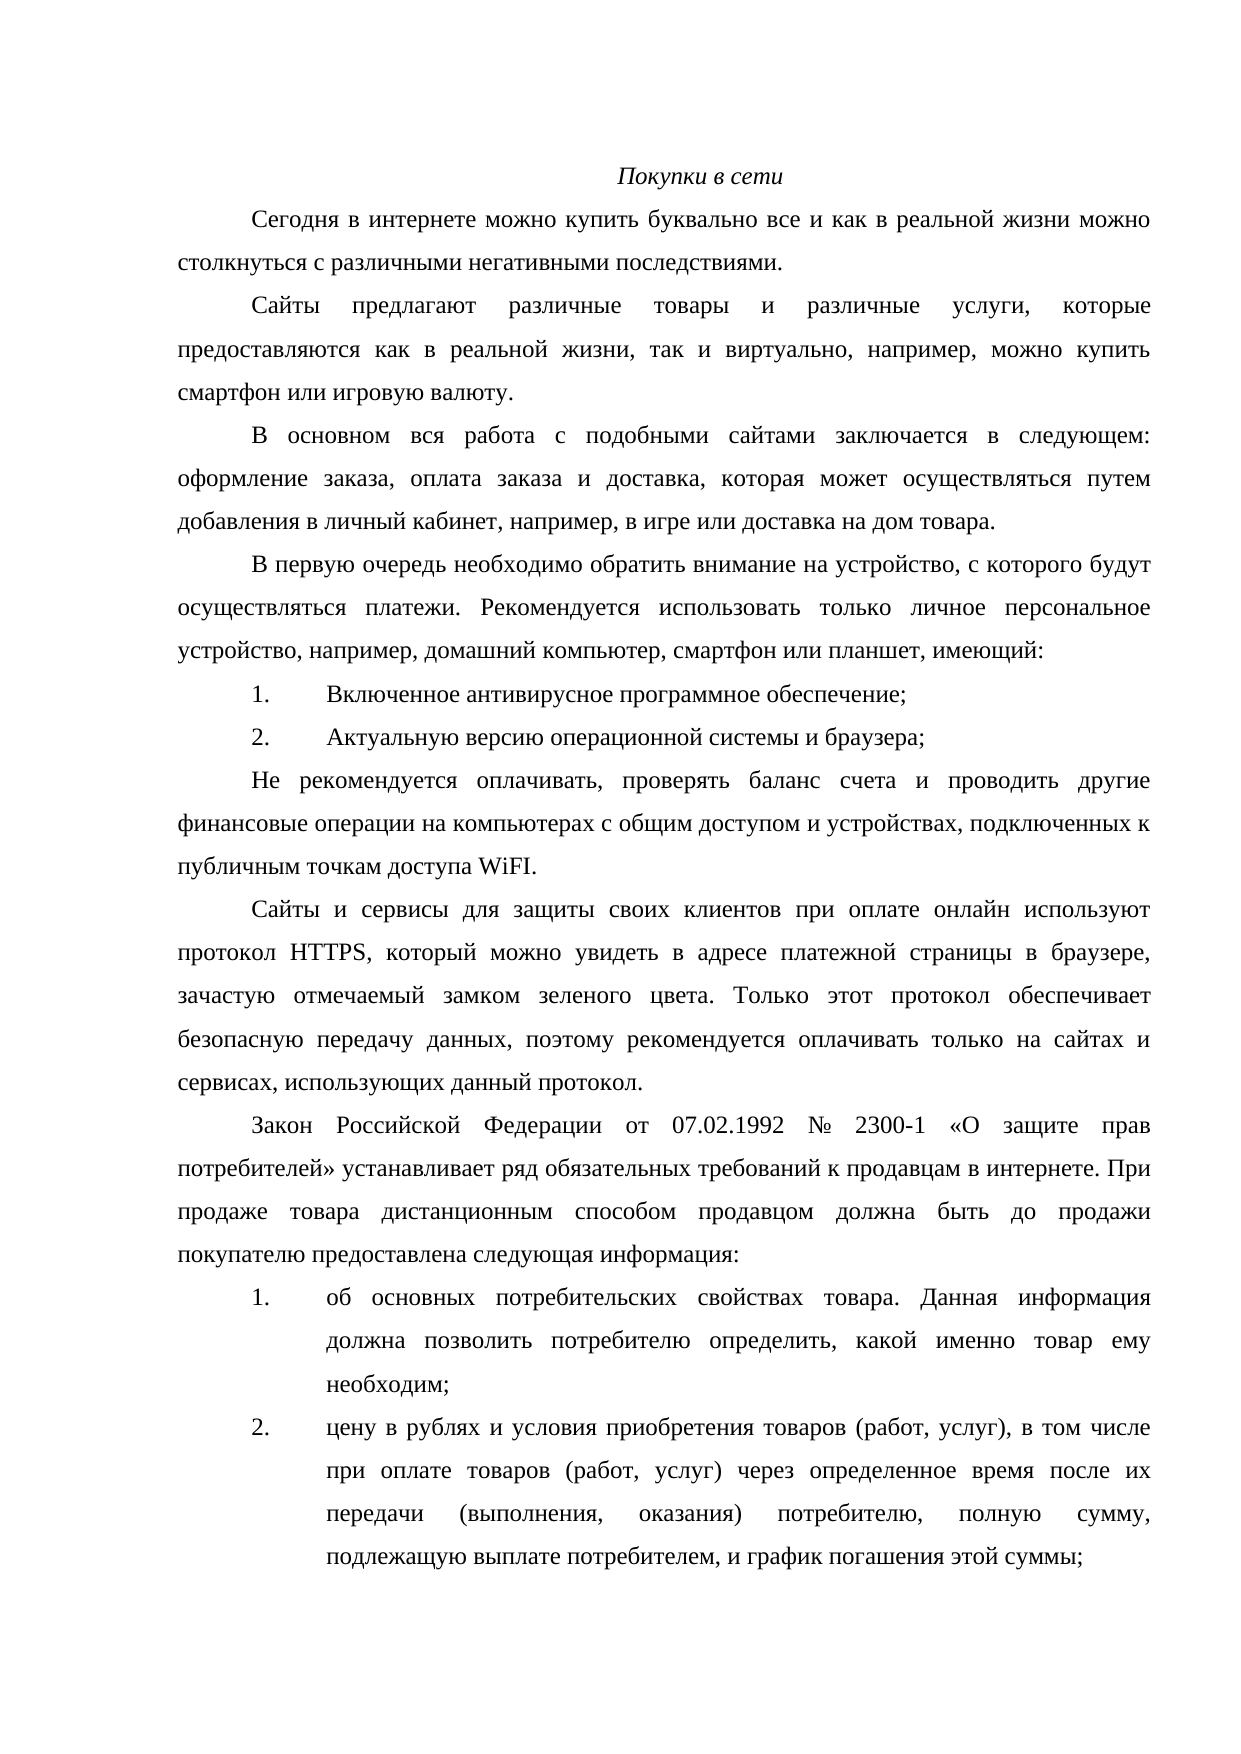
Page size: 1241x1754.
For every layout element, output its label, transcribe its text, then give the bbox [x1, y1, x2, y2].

text Сегодня в интернете можно купить буквально все и как в реальной жизни можно столкнуться с различными негативными последствиями. [177, 204, 1152, 276]
text В первую очередь необходимо обратить внимание на устройство, с которого будут осуществляться платежи. Рекомендуется использовать только личное персональное устройство, например, домашний компьютер, смартфон или планшет, имеющий: [177, 549, 1152, 664]
list об основных потребительских свойствах товара. Данная информация должна позволить потребителю определить, какой именно товар ему необходим; [251, 1282, 1152, 1397]
list цену в рублях и условия приобретения товаров (работ, услуг), в том числе при оплате товаров (работ, услуг) через определенное время после их передачи (выполнения, оказания) потребителю, полную сумму, подлежащую выплате потребителем, и график погашения этой суммы; [251, 1412, 1152, 1570]
list Актуальную версию операционной системы и браузера; [251, 722, 1152, 751]
list Включенное антивирусное программное обеспечение; [251, 679, 1152, 707]
text Покупки в сети [177, 161, 1152, 190]
text В основном вся работа с подобными сайтами заключается в следующем: оформление заказа, оплата заказа и доставка, которая может осуществляться путем добавления в личный кабинет, например, в игре или доставка на дом товара. [177, 420, 1152, 535]
text Не рекомендуется оплачивать, проверять баланс счета и проводить другие финансовые операции на компьютерах с общим доступом и устройствах, подключенных к публичным точкам доступа WiFI. [177, 765, 1152, 880]
text Сайты и сервисы для защиты своих клиентов при оплате онлайн используют протокол HTTPS, который можно увидеть в адресе платежной страницы в браузере, зачастую отмечаемый замком зеленого цвета. Только этот протокол обеспечивает безопасную передачу данных, поэтому рекомендуется оплачивать только на сайтах и сервисах, использующих данный протокол. [177, 894, 1152, 1096]
text Закон Российской Федерации от 07.02.1992 № 2300-1 «О защите прав потребителей» устанавливает ряд обязательных требований к продавцам в интернете. При продаже товара дистанционным способом продавцом должна быть до продажи покупателю предоставлена следующая информация: [177, 1110, 1152, 1268]
text Сайты предлагают различные товары и различные услуги, которые предоставляются как в реальной жизни, так и виртуально, например, можно купить смартфон или игровую валюту. [177, 291, 1152, 406]
